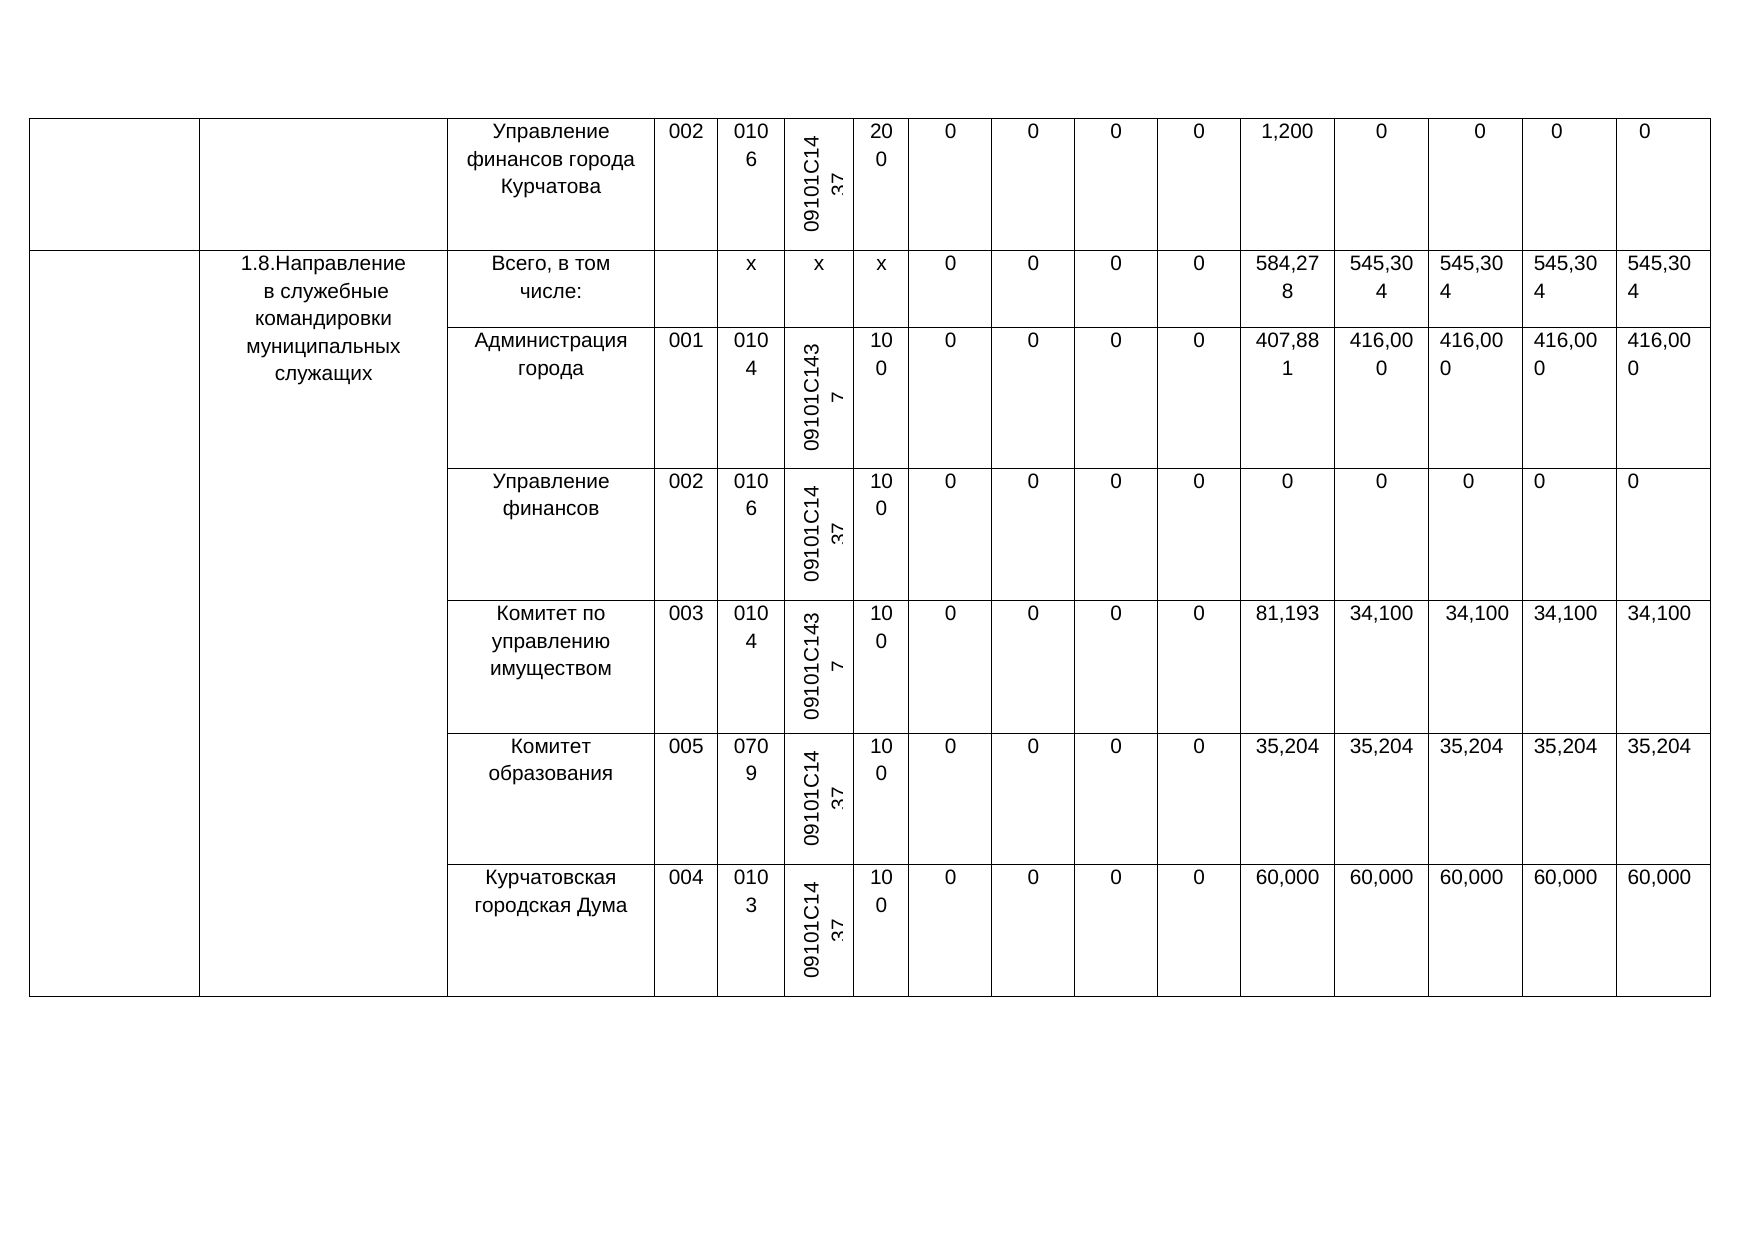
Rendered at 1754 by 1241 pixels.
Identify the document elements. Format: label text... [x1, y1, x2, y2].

table_cell 545,304 [1617, 251, 1710, 327]
table_cell 002 [655, 119, 717, 250]
table_cell Комитет по управлению имуществом [448, 601, 654, 732]
table_cell 35,204 [1335, 734, 1428, 864]
table_cell Управление финансов города Курчатова [448, 119, 654, 250]
table_cell 584,278 [1241, 251, 1334, 327]
table_cell 0 [1158, 469, 1240, 600]
table_cell 0 [1429, 119, 1522, 250]
table_cell 35,204 [1617, 734, 1710, 864]
table_cell 81,193 [1241, 601, 1334, 732]
table_cell 0 [909, 601, 991, 732]
table_cell 0 [992, 119, 1074, 250]
table_cell 09101С1437 [785, 119, 853, 250]
table_cell 34,100 [1523, 601, 1616, 732]
table_cell 0 [992, 251, 1074, 327]
table_cell 0106 [718, 469, 784, 600]
table_cell 09101С1437 [785, 734, 853, 864]
table_cell 1,200 [1241, 119, 1334, 250]
table_cell 0 [909, 734, 991, 864]
table_cell 0 [1158, 865, 1240, 996]
table_cell х [854, 251, 908, 327]
table_cell 100 [854, 469, 908, 600]
table_cell 0 [1617, 469, 1710, 600]
table_cell 100 [854, 865, 908, 996]
table_cell 0 [909, 469, 991, 600]
table_cell 0 [992, 734, 1074, 864]
table_cell 407,881 [1241, 328, 1334, 468]
table_cell 0 [1523, 469, 1616, 600]
table_cell 003 [655, 601, 717, 732]
table_cell 001 [655, 328, 717, 468]
table_cell 200 [854, 119, 908, 250]
table_cell 60,000 [1335, 865, 1428, 996]
table_cell 0 [1075, 119, 1157, 250]
table_cell 416,000 [1523, 328, 1616, 468]
table_cell 09101С1437 [785, 328, 853, 468]
table_cell 35,204 [1241, 734, 1334, 864]
table_cell 416,000 [1429, 328, 1522, 468]
table_cell 0 [1075, 251, 1157, 327]
table_cell 09101С1437 [785, 865, 853, 996]
table_cell 0 [992, 469, 1074, 600]
table_cell 545,304 [1429, 251, 1522, 327]
table_cell 0 [1075, 469, 1157, 600]
table_cell 35,204 [1523, 734, 1616, 864]
table_cell 0 [1241, 469, 1334, 600]
table_cell 34,100 [1335, 601, 1428, 732]
table_cell Курчатовская городская Дума [448, 865, 654, 996]
table_cell Комитет образования [448, 734, 654, 864]
table_cell 0 [1158, 734, 1240, 864]
table_cell 002 [655, 469, 717, 600]
table_cell Администрация города [448, 328, 654, 468]
table_cell 0 [1075, 328, 1157, 468]
table_cell 60,000 [1617, 865, 1710, 996]
table_cell 0 [1158, 119, 1240, 250]
table_cell 0 [1158, 251, 1240, 327]
table_cell 0 [1075, 865, 1157, 996]
table_cell Управление финансов [448, 469, 654, 600]
table_cell 34,100 [1429, 601, 1522, 732]
table_cell 0 [1158, 601, 1240, 732]
table_cell 1.8.Направление в служебные командировки муниципальных служащих [200, 251, 447, 996]
table_cell 60,000 [1523, 865, 1616, 996]
table_cell [30, 251, 199, 996]
table_cell 34,100 [1617, 601, 1710, 732]
table_cell 0 [1335, 469, 1428, 600]
table_cell 100 [854, 328, 908, 468]
table_cell 0 [1523, 119, 1616, 250]
table_cell 0 [909, 865, 991, 996]
table_cell 0 [909, 328, 991, 468]
table_cell 0104 [718, 601, 784, 732]
table_cell Всего, в том числе: [448, 251, 654, 327]
table_cell 0 [1075, 734, 1157, 864]
table_cell 60,000 [1241, 865, 1334, 996]
table_cell 0 [1075, 601, 1157, 732]
table_cell 416,000 [1617, 328, 1710, 468]
table_cell 0709 [718, 734, 784, 864]
table_cell 545,304 [1335, 251, 1428, 327]
table_cell 100 [854, 734, 908, 864]
table_cell 09101С1437 [785, 469, 853, 600]
table_cell 0103 [718, 865, 784, 996]
table_cell 0 [909, 251, 991, 327]
table_cell 60,000 [1429, 865, 1522, 996]
table_cell 0 [992, 865, 1074, 996]
table_cell 0 [992, 601, 1074, 732]
table_cell [655, 251, 717, 327]
table_cell 0 [1335, 119, 1428, 250]
table_cell 545,304 [1523, 251, 1616, 327]
table_cell 35,204 [1429, 734, 1522, 864]
table_cell 416,000 [1335, 328, 1428, 468]
table_cell 0104 [718, 328, 784, 468]
table_cell 004 [655, 865, 717, 996]
table_cell 005 [655, 734, 717, 864]
table_cell 0 [992, 328, 1074, 468]
table_cell х [785, 251, 853, 327]
table_cell 0 [1617, 119, 1710, 250]
table_cell 100 [854, 601, 908, 732]
table_cell х [718, 251, 784, 327]
table_cell 0106 [718, 119, 784, 250]
table_cell 0 [1429, 469, 1522, 600]
table_cell 0 [1158, 328, 1240, 468]
table_cell 09101С1437 [785, 601, 853, 732]
table_cell 0 [909, 119, 991, 250]
